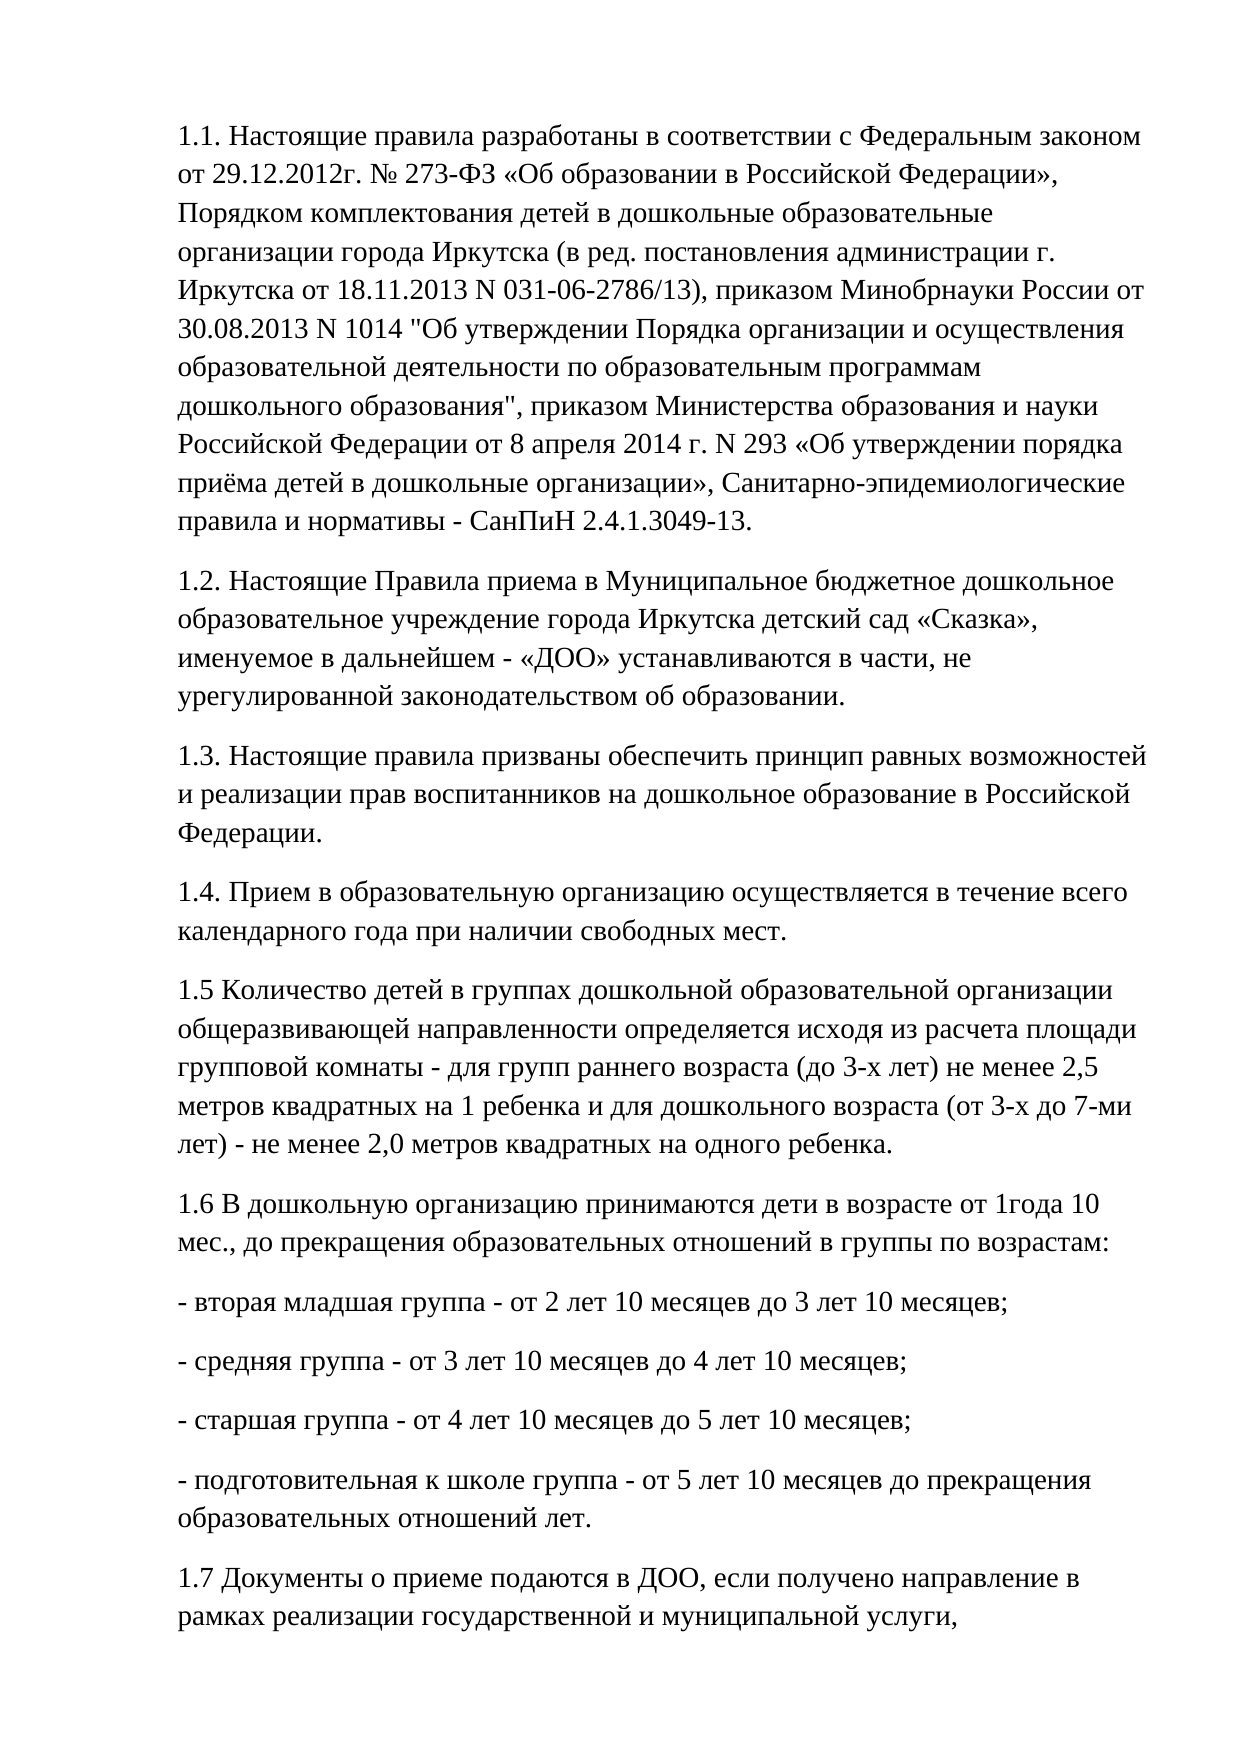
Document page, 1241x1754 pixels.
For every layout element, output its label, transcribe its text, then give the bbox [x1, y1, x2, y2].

text 1.3. Настоящие правила призваны обеспечить принцип равных возможностей и реализации прав воспитанников на дошкольное образование в Российской Федерации. [177, 738, 1152, 848]
text 1.5 Количество детей в группах дошкольной образовательной организации общеразвивающей направленности определяется исходя из расчета площади групповой комнаты - для групп раннего возраста (до 3-х лет) не менее 2,5 метров квадратных на 1 ребенка и для дошкольного возраста (от 3-х до 7-ми лет) - не менее 2,0 метров квадратных на одного ребенка. [177, 972, 1152, 1160]
text 1.4. Прием в образовательную организацию осуществляется в течение всего календарного года при наличии свободных мест. [177, 874, 1152, 946]
text - старшая группа - от 4 лет 10 месяцев до 5 лет 10 месяцев; [177, 1402, 1152, 1436]
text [177, 1560, 1152, 1632]
text 1.2. Настоящие Правила приема в Муниципальное бюджетное дошкольное образовательное учреждение города Иркутска детский сад «Сказка», именуемое в дальнейшем - «ДОО» устанавливаются в части, не урегулированной законодательством об образовании. [177, 563, 1152, 712]
text 1.6 В дошкольную организацию принимаются дети в возрасте от 1года 10 мес., до прекращения образовательных отношений в группы по возрастам: [177, 1186, 1152, 1258]
text 1.1. Настоящие правила разработаны в соответствии с Федеральным законом от 29.12.2012г. № 273-ФЗ «Об образовании в Российской Федерации», Порядком комплектования детей в дошкольные образовательные организации города Иркутска (в ред. постановления администрации г. Иркутска от 18.11.2013 N 031-06-2786/13), приказом Минобрнауки России от 30.08.2013 N 1014 "Об утверждении Порядка организации и осуществления образовательной деятельности по образовательным программам дошкольного образования", приказом Министерства образования и науки Российской Федерации от 8 апреля 2014 г. N 293 «Об утверждении порядка приёма детей в дошкольные организации», Санитарно-эпидемиологические правила и нормативы - СанПиН 2.4.1.3049-13. [177, 118, 1152, 537]
text - средняя группа - от 3 лет 10 месяцев до 4 лет 10 месяцев; [177, 1343, 1152, 1377]
text - подготовительная к школе группа - от 5 лет 10 месяцев до прекращения образовательных отношений лет. [177, 1462, 1152, 1534]
text - вторая младшая группа - от 2 лет 10 месяцев до 3 лет 10 месяцев; [177, 1284, 1152, 1317]
